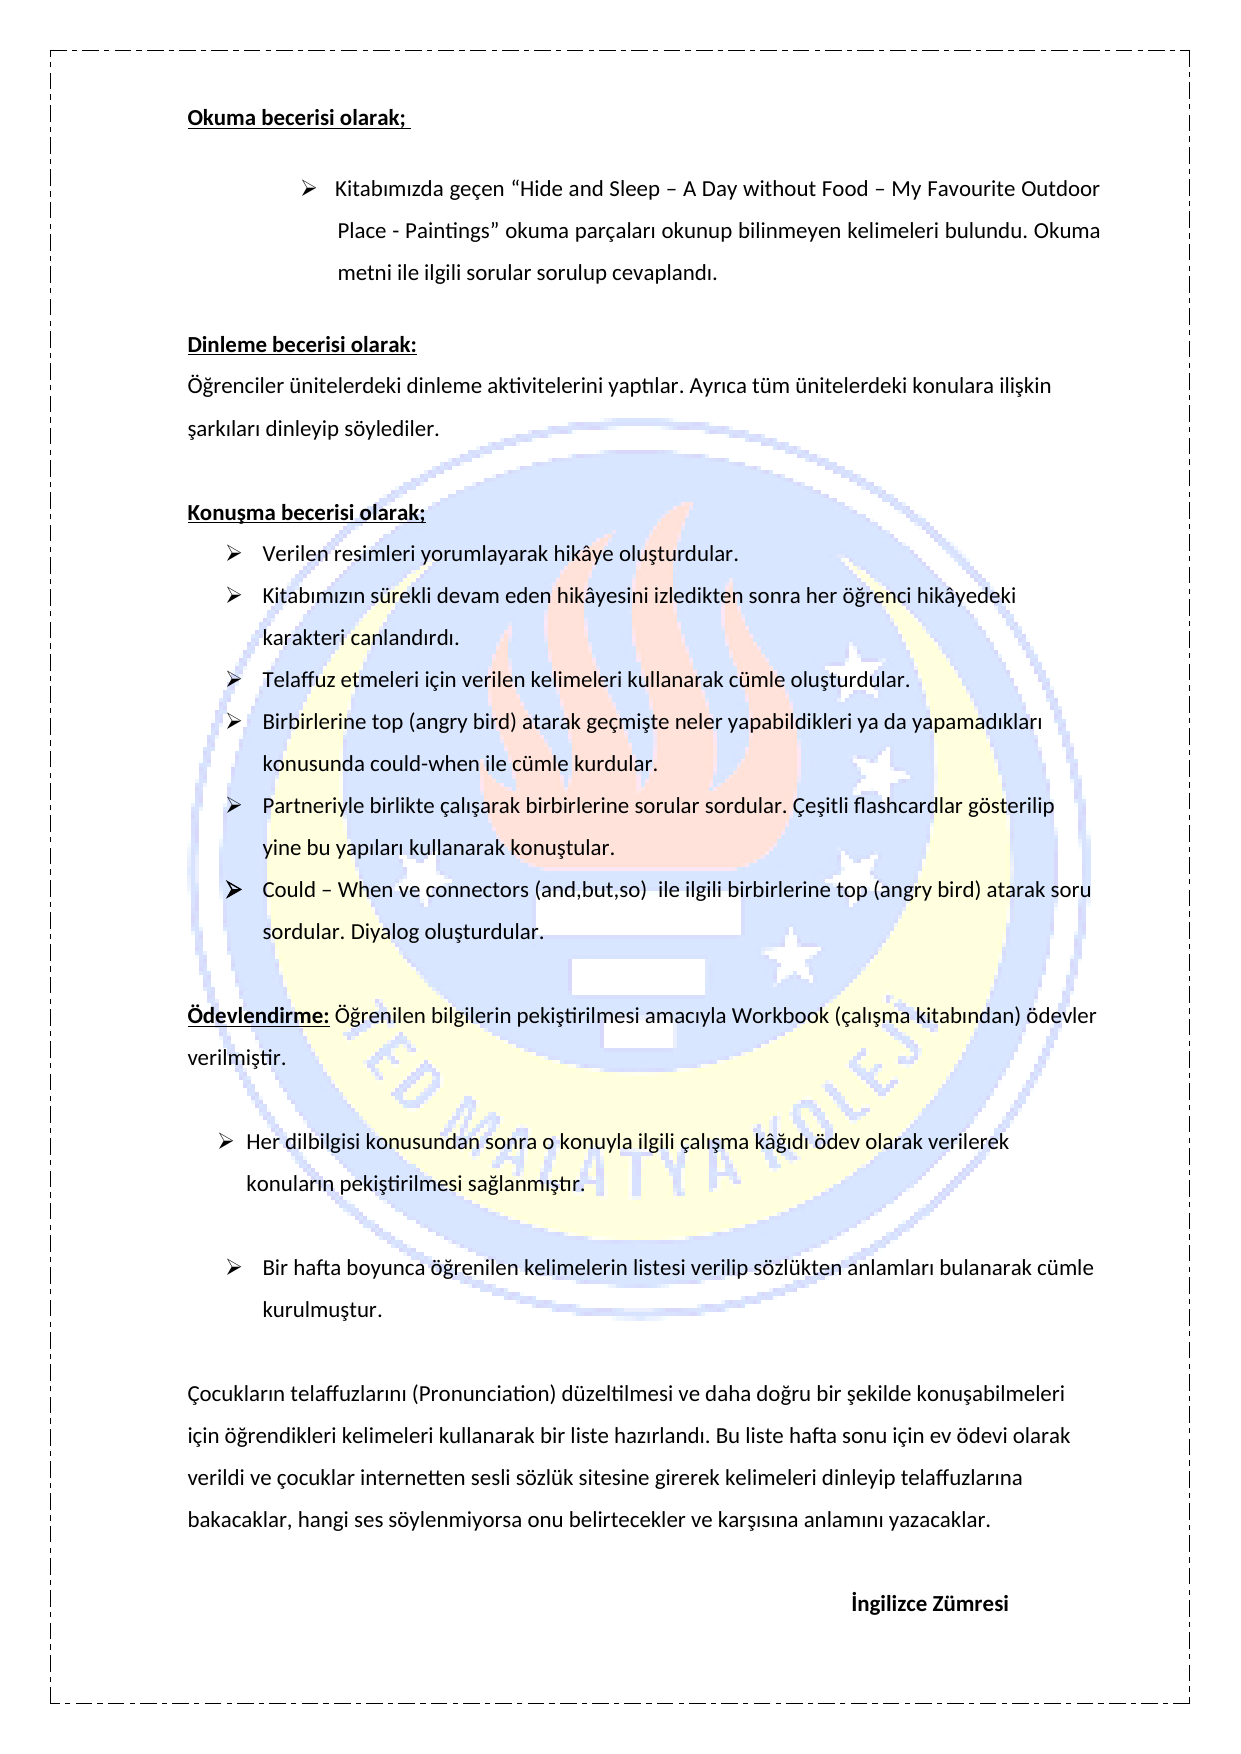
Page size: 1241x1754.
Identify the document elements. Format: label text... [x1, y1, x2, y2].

text Okuma becerisi olarak; [187, 103, 1090, 131]
text Öğrenciler ünitelerdeki dinleme aktivitelerini yaptılar. Ayrıca tüm ünitelerdeki konulara ilişkin şarkıları dinleyip söylediler. [187, 372, 1102, 442]
list Verilen resimleri yorumlayarak hikâye oluşturdular. [225, 539, 1102, 568]
text Dinleme becerisi olarak: [187, 330, 1102, 358]
text Çocukların telaffuzlarını (Pronunciation) düzeltilmesi ve daha doğru bir şekilde konuşabilmeleri için öğrendikleri kelimeleri kullanarak bir liste hazırlandı. Bu liste hafta sonu için ev ödevi olarak verildi ve çocuklar internetten sesli sözlük sitesine girerek kelimeleri dinleyip telaffuzlarına bakacaklar, hangi ses söylenmiyorsa onu belirtecekler ve karşısına anlamını yazacaklar. [187, 1379, 1090, 1533]
list Bir hafta boyunca öğrenilen kelimelerin listesi verilip sözlükten anlamları bulanarak cümle kurulmuştur. [225, 1253, 1102, 1323]
list Kitabımızda geçen “Hide and Sleep – A Day without Food – My Favourite Outdoor Place - Paintings” okuma parçaları okunup bilinmeyen kelimeleri bulundu. Okuma metni ile ilgili sorular sorulup cevaplandı. [300, 174, 1102, 287]
list Kitabımızın sürekli devam eden hikâyesini izledikten sonra her öğrenci hikâyedeki karakteri canlandırdı. [225, 582, 1102, 652]
list Her dilbilgisi konusundan sonra o konuyla ilgili çalışma kâğıdı ödev olarak verilerek konuların pekiştirilmesi sağlanmıştır. [217, 1127, 1102, 1197]
text Ödevlendirme: Öğrenilen bilgilerin pekiştirilmesi amacıyla Workbook (çalışma kitabından) ödevler verilmiştir. [187, 1001, 1102, 1071]
text Konuşma becerisi olarak; [187, 498, 1102, 526]
list Birbirlerine top (angry bird) atarak geçmişte neler yapabildikleri ya da yapamadıkları konusunda could-when ile cümle kurdular. [225, 707, 1102, 777]
list Could – When ve connectors (and,but,so) ile ilgili birbirlerine top (angry bird) atarak soru sordular. Diyalog oluşturdular. [225, 875, 1102, 945]
list Telaffuz etmeleri için verilen kelimeleri kullanarak cümle oluşturdular. [225, 666, 1102, 693]
list Partneriyle birlikte çalışarak birbirlerine sorular sordular. Çeşitli flashcardlar gösterilip yine bu yapıları kullanarak konuştular. [225, 791, 1090, 861]
text İngilizce Zümresi [187, 1589, 1102, 1617]
